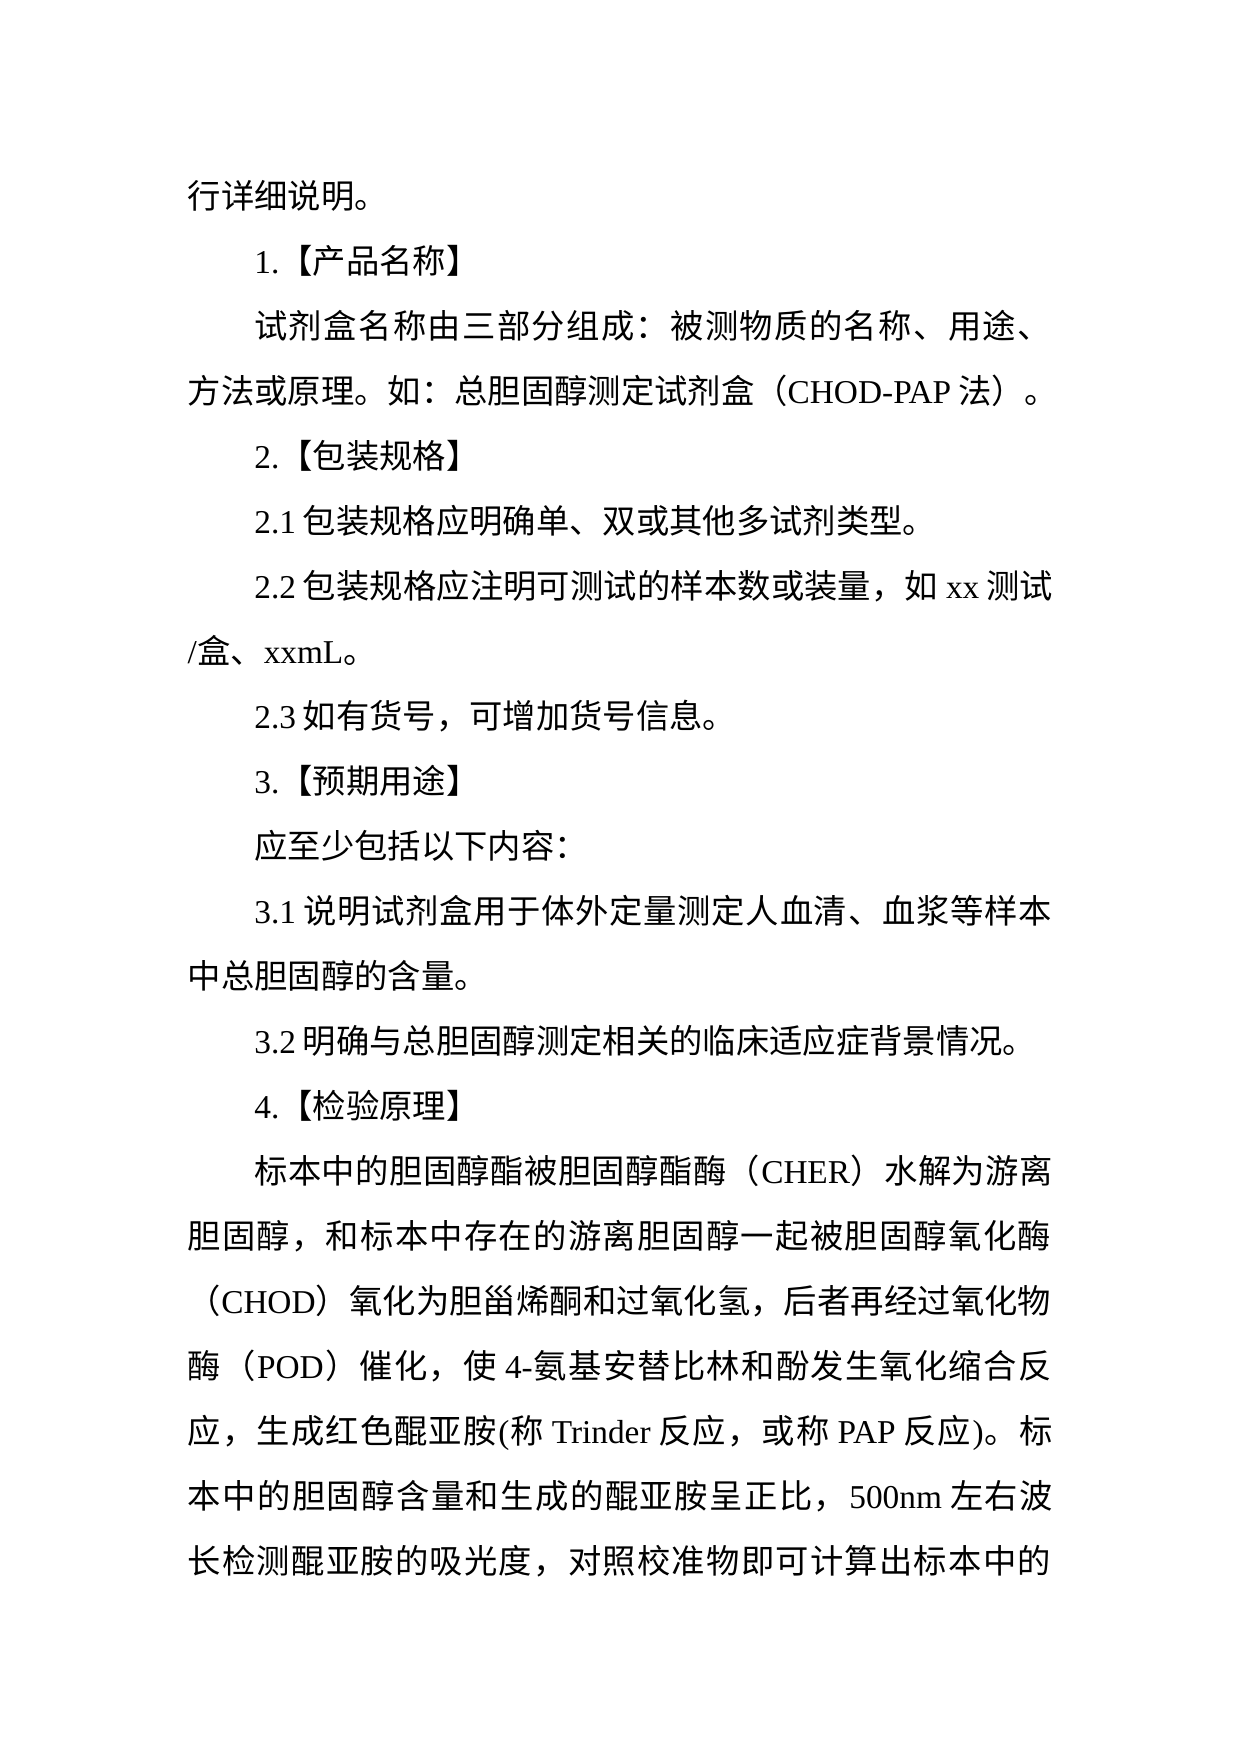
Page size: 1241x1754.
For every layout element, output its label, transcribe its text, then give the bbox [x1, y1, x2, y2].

text 2.1包装规格应明确单、双或其他多试剂类型。 [187, 487, 1053, 552]
text 3.【预期用途】 [187, 747, 1053, 812]
text 2.【包装规格】 [187, 422, 1053, 487]
text 试剂盒名称由三部分组成：被测物质的名称、用途、方法或原理。如：总胆固醇测定试剂盒（CHOD-PAP法）。 [187, 292, 1053, 422]
text 应至少包括以下内容： [187, 812, 1053, 877]
text 3.2明确与总胆固醇测定相关的临床适应症背景情况。 [187, 1007, 1053, 1072]
list 【检验原理】 [187, 1072, 1053, 1137]
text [187, 1137, 1053, 1592]
text 3.1说明试剂盒用于体外定量测定人血清、血浆等样本中总胆固醇的含量。 [187, 877, 1053, 1007]
text 2.2包装规格应注明可测试的样本数或装量，如xx测试/盒、xxmL。 [187, 552, 1053, 682]
text 2.3如有货号，可增加货号信息。 [187, 682, 1053, 747]
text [187, 162, 1053, 227]
text 1.【产品名称】 [187, 227, 1053, 292]
